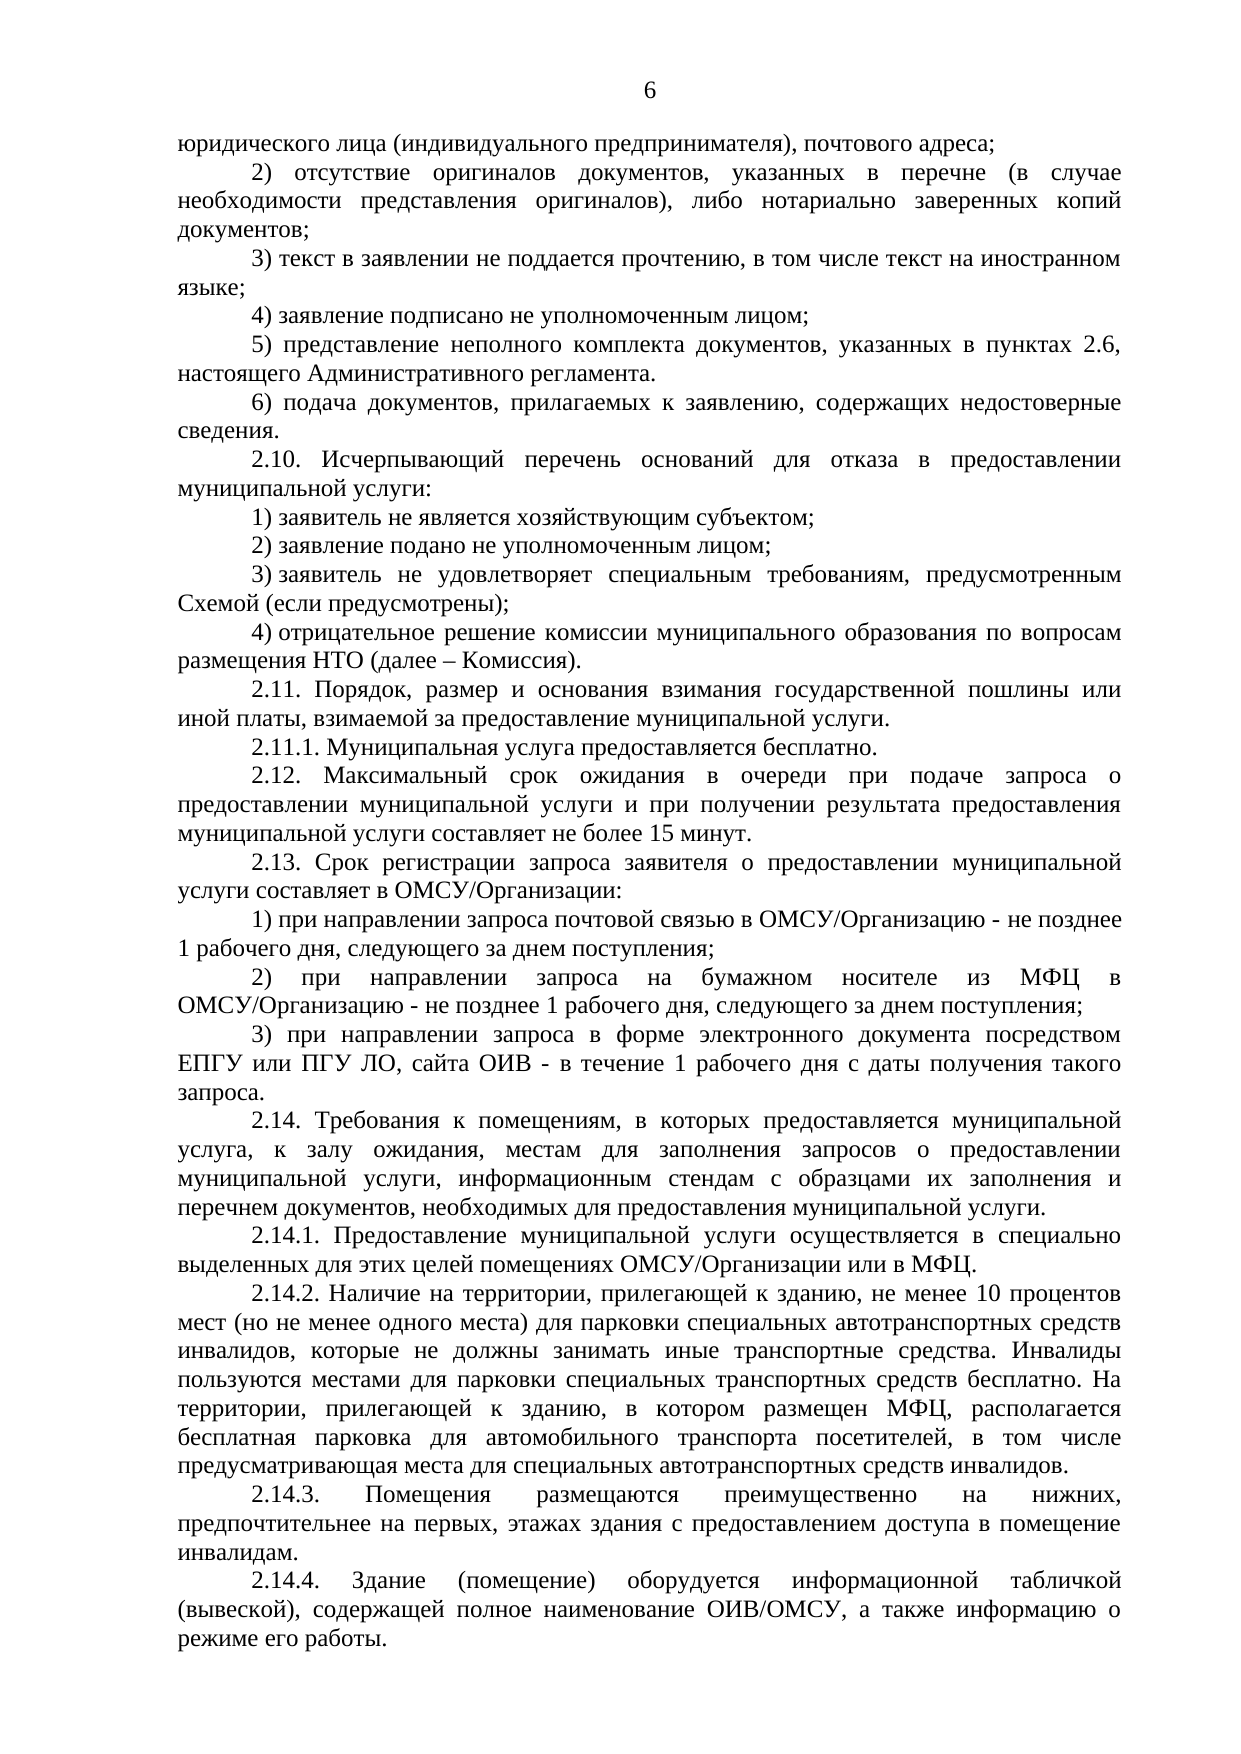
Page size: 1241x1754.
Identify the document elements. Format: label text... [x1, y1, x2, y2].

text 2.14.1. Предоставление муниципальной услуги осуществляется в специально выделенных для этих целей помещениях ОМСУ/Организации или в МФЦ. [177, 1220, 1122, 1278]
text 2.14.4. Здание (помещение) оборудуется информационной табличкой (вывеской), содержащей полное наименование ОИВ/ОМСУ, а также информацию о режиме его работы. [177, 1565, 1122, 1652]
text 2) при направлении запроса на бумажном носителе из МФЦ в ОМСУ/Организацию - не позднее 1 рабочего дня, следующего за днем поступления; [177, 962, 1122, 1019]
text 2.14.3. Помещения размещаются преимущественно на нижних, предпочтительнее на первых, этажах здания с предоставлением доступа в помещение инвалидам. [177, 1479, 1122, 1565]
text 4) отрицательное решение комиссии муниципального образования по вопросам размещения НТО (далее – Комиссия). [177, 617, 1122, 674]
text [177, 128, 1122, 157]
text 2) заявление подано не уполномоченным лицом; [177, 530, 1122, 559]
text 4) заявление подписано не уполномоченным лицом; [177, 300, 1122, 329]
text 3) текст в заявлении не поддается прочтению, в том числе текст на иностранном языке; [177, 243, 1122, 300]
text 2.11. Порядок, размер и основания взимания государственной пошлины или иной платы, взимаемой за предоставление муниципальной услуги. [177, 674, 1122, 732]
text 2) отсутствие оригиналов документов, указанных в перечне (в случае необходимости представления оригиналов), либо нотариально заверенных копий документов; [177, 157, 1122, 243]
text 6) подача документов, прилагаемых к заявлению, содержащих недостоверные сведения. [177, 387, 1122, 444]
text 2.12. Максимальный срок ожидания в очереди при подаче запроса о предоставлении муниципальной услуги и при получении результата предоставления муниципальной услуги составляет не более 15 минут. [177, 760, 1122, 847]
text 1) заявитель не является хозяйствующим субъектом; [177, 502, 1122, 530]
text 2.11.1. Муниципальная услуга предоставляется бесплатно. [177, 732, 1122, 760]
text 2.13. Срок регистрации запроса заявителя о предоставлении муниципальной услуги составляет в ОМСУ/Организации: [177, 847, 1122, 904]
text 3) при направлении запроса в форме электронного документа посредством ЕПГУ или ПГУ ЛО, сайта ОИВ - в течение 1 рабочего дня с даты получения такого запроса. [177, 1019, 1122, 1105]
text 3) заявитель не удовлетворяет специальным требованиям, предусмотренным Схемой (если предусмотрены); [177, 559, 1122, 617]
text 2.14. Требования к помещениям, в которых предоставляется муниципальной услуга, к залу ожидания, местам для заполнения запросов о предоставлении муниципальной услуги, информационным стендам с образцами их заполнения и перечнем документов, необходимых для предоставления муниципальной услуги. [177, 1105, 1122, 1220]
text 2.14.2. Наличие на территории, прилегающей к зданию, не менее 10 процентов мест (но не менее одного места) для парковки специальных автотранспортных средств инвалидов, которые не должны занимать иные транспортные средства. Инвалиды пользуются местами для парковки специальных транспортных средств бесплатно. На территории, прилегающей к зданию, в котором размещен МФЦ, располагается бесплатная парковка для автомобильного транспорта посетителей, в том числе предусматривающая места для специальных автотранспортных средств инвалидов. [177, 1278, 1122, 1479]
text 1) при направлении запроса почтовой связью в ОМСУ/Организацию - не позднее 1 рабочего дня, следующего за днем поступления; [177, 904, 1122, 962]
text 5) представление неполного комплекта документов, указанных в пунктах 2.6, настоящего Административного регламента. [177, 329, 1122, 387]
text 2.10. Исчерпывающий перечень оснований для отказа в предоставлении муниципальной услуги: [177, 444, 1122, 502]
